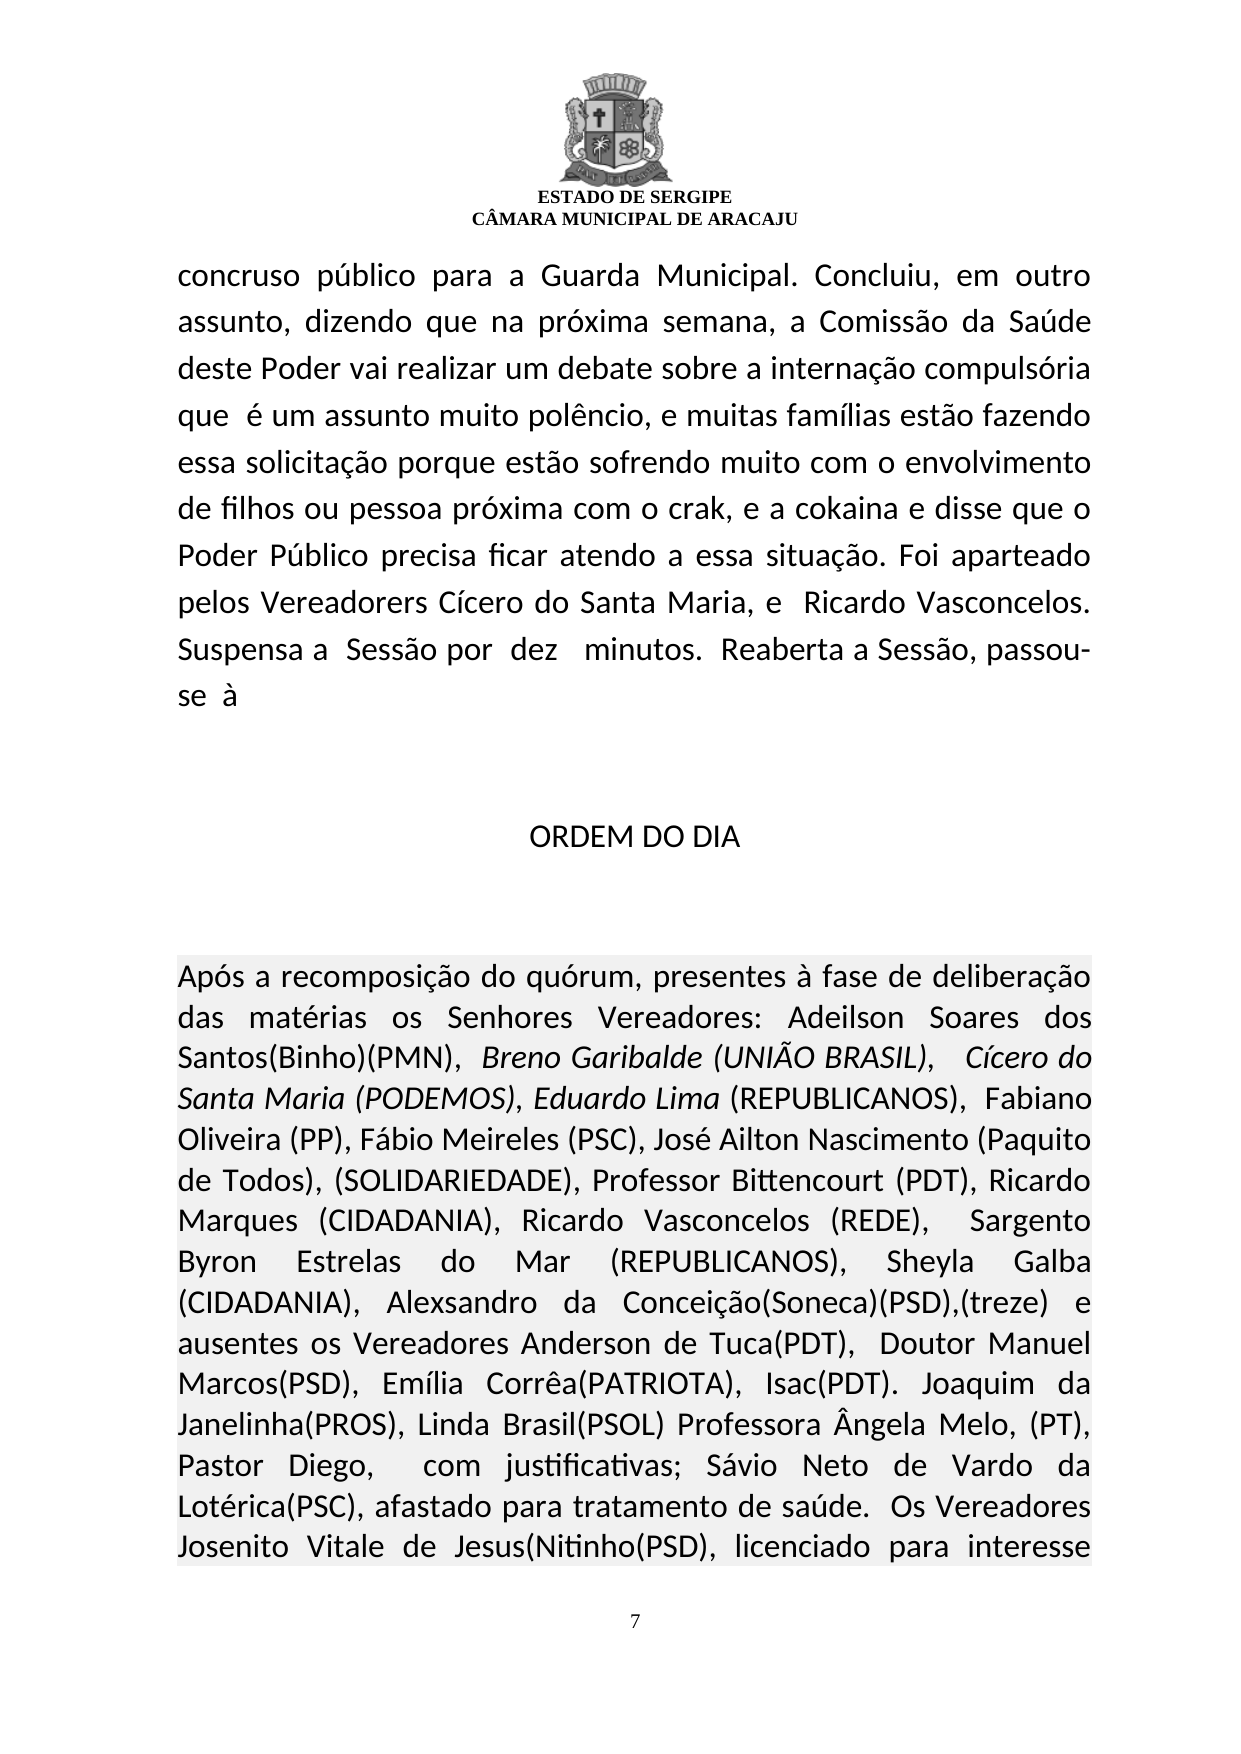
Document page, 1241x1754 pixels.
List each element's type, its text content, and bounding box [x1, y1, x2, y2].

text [177, 955, 1092, 1566]
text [177, 253, 1092, 715]
text ORDEM DO DIA [177, 815, 1092, 856]
